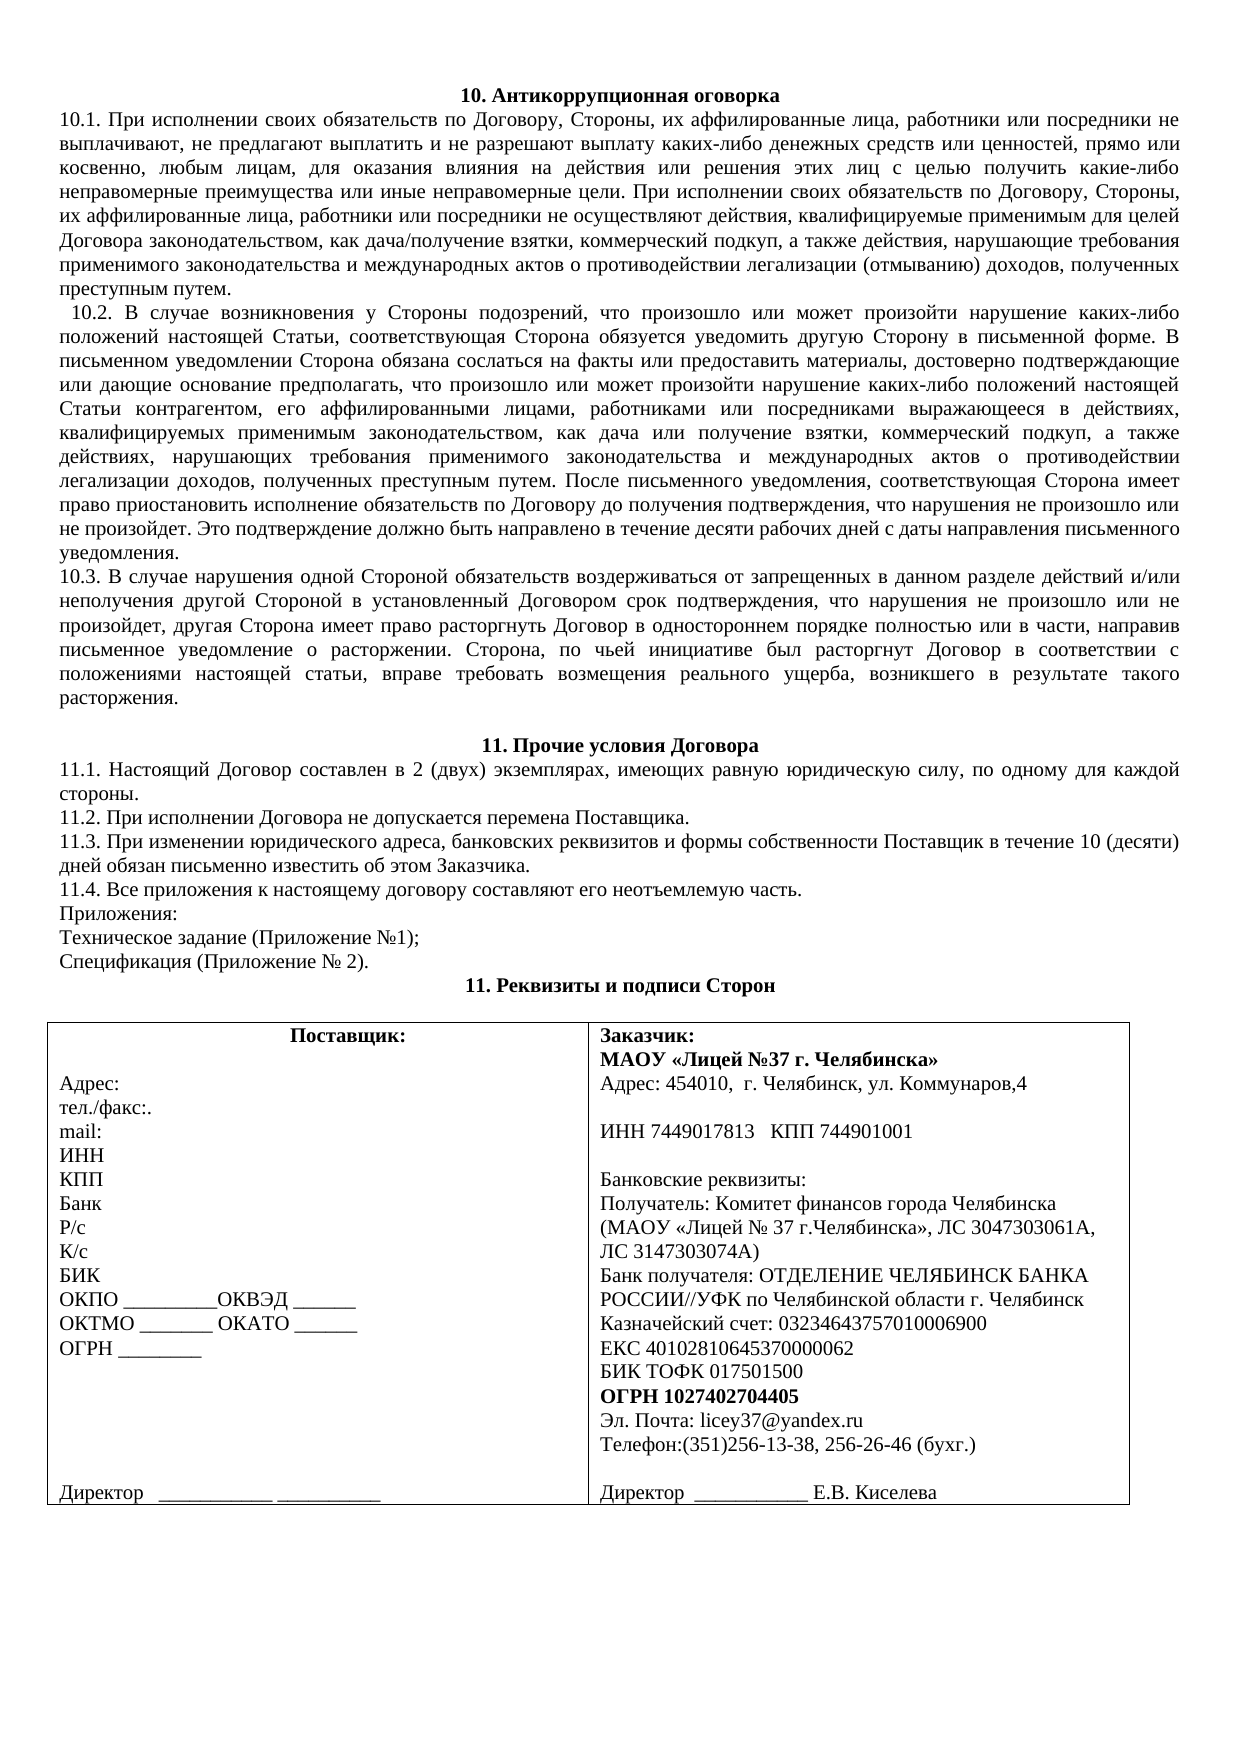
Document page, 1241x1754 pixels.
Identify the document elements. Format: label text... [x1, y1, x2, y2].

text 10.3. В случае нарушения одной Стороной обязательств воздерживаться от запрещенных в данном разделе действий и/или неполучения другой Стороной в установленный Договором срок подтверждения, что нарушения не произошло или не произойдет, другая Сторона имеет право расторгнуть Договор в одностороннем порядке полностью или в части, направив письменное уведомление о расторжении. Сторона, по чьей инициативе был расторгнут Договор в соответствии с положениями настоящей статьи, вправе требовать возмещения реального ущерба, возникшего в результате такого расторжения. [59, 564, 1181, 709]
text Техническое задание (Приложение №1); [59, 925, 1181, 949]
table_header Заказчик: МАОУ «Лицей №37 г. Челябинска» Адрес: 454010, г. Челябинск, ул. Коммунаров,4 ИНН 7449017813 КПП 744901001 Банковские реквизиты: Получатель: Комитет финансов города Челябинска (МАОУ «Лицей № 37 г.Челябинска», ЛС 3047303061А, ЛС 3147303074А) Банк получателя: ОТДЕЛЕНИЕ ЧЕЛЯБИНСК БАНКА РОССИИ//УФК по Челябинской области г. Челябинск Казначейский счет: 03234643757010006900 ЕКС 40102810645370000062 БИК ТОФК 017501500 ОГРН 1027402704405 Эл. Почта: licey37@yandex.ru Телефон:(351)256-13-38, 256-26-46 (бухг.) Директор ___________ Е.В. Киселева [589, 1023, 1129, 1504]
text 11.4. Все приложения к настоящему договору составляют его неотъемлемую часть. [59, 877, 1181, 901]
text 10.1. При исполнении своих обязательств по Договору, Стороны, их аффилированные лица, работники или посредники не выплачивают, не предлагают выплатить и не разрешают выплату каких-либо денежных средств или ценностей, прямо или косвенно, любым лицам, для оказания влияния на действия или решения этих лиц с целью получить какие-либо неправомерные преимущества или иные неправомерные цели. При исполнении своих обязательств по Договору, Стороны, их аффилированные лица, работники или посредники не осуществляют действия, квалифицируемые применимым для целей Договора законодательством, как дача/получение взятки, коммерческий подкуп, а также действия, нарушающие требования применимого законодательства и международных актов о противодействии легализации (отмыванию) доходов, полученных преступным путем. [59, 107, 1181, 300]
text Спецификация (Приложение № 2). [59, 949, 1181, 973]
text 11.3. При изменении юридического адреса, банковских реквизитов и формы собственности Поставщик в течение 10 (десяти) дней обязан письменно известить об этом Заказчика. [59, 829, 1181, 877]
text 11.1. Настоящий Договор составлен в 2 (двух) экземплярах, имеющих равную юридическую силу, по одному для каждой стороны. [59, 757, 1181, 805]
text 10.2. В случае возникновения у Стороны подозрений, что произошло или может произойти нарушение каких-либо положений настоящей Статьи, соответствующая Сторона обязуется уведомить другую Сторону в письменной форме. В письменном уведомлении Сторона обязана сослаться на факты или предоставить материалы, достоверно подтверждающие или дающие основание предполагать, что произошло или может произойти нарушение каких-либо положений настоящей Статьи контрагентом, его аффилированными лицами, работниками или посредниками выражающееся в действиях, квалифицируемых применимым законодательством, как дача или получение взятки, коммерческий подкуп, а также действиях, нарушающих требования применимого законодательства и международных актов о противодействии легализации доходов, полученных преступным путем. После письменного уведомления, соответствующая Сторона имеет право приостановить исполнение обязательств по Договору до получения подтверждения, что нарушения не произошло или не произойдет. Это подтверждение должно быть направлено в течение десяти рабочих дней с даты направления письменного уведомления. [59, 300, 1181, 564]
text 11.2. При исполнении Договора не допускается перемена Поставщика. [59, 805, 1181, 829]
text 11. Реквизиты и подписи Сторон [59, 973, 1181, 997]
text Приложения: [59, 901, 1181, 925]
table_header Поставщик: Адрес: тел./факс:. mail: ИНН КПП Банк Р/с К/с БИК ОКПО _________ОКВЭД ______ ОКТМО _______ ОКАТО ______ ОГРН ________ Директор ___________ __________ [48, 1023, 588, 1504]
text 10. Антикоррупционная оговорка [59, 83, 1181, 107]
text 11. Прочие условия Договора [59, 733, 1181, 757]
